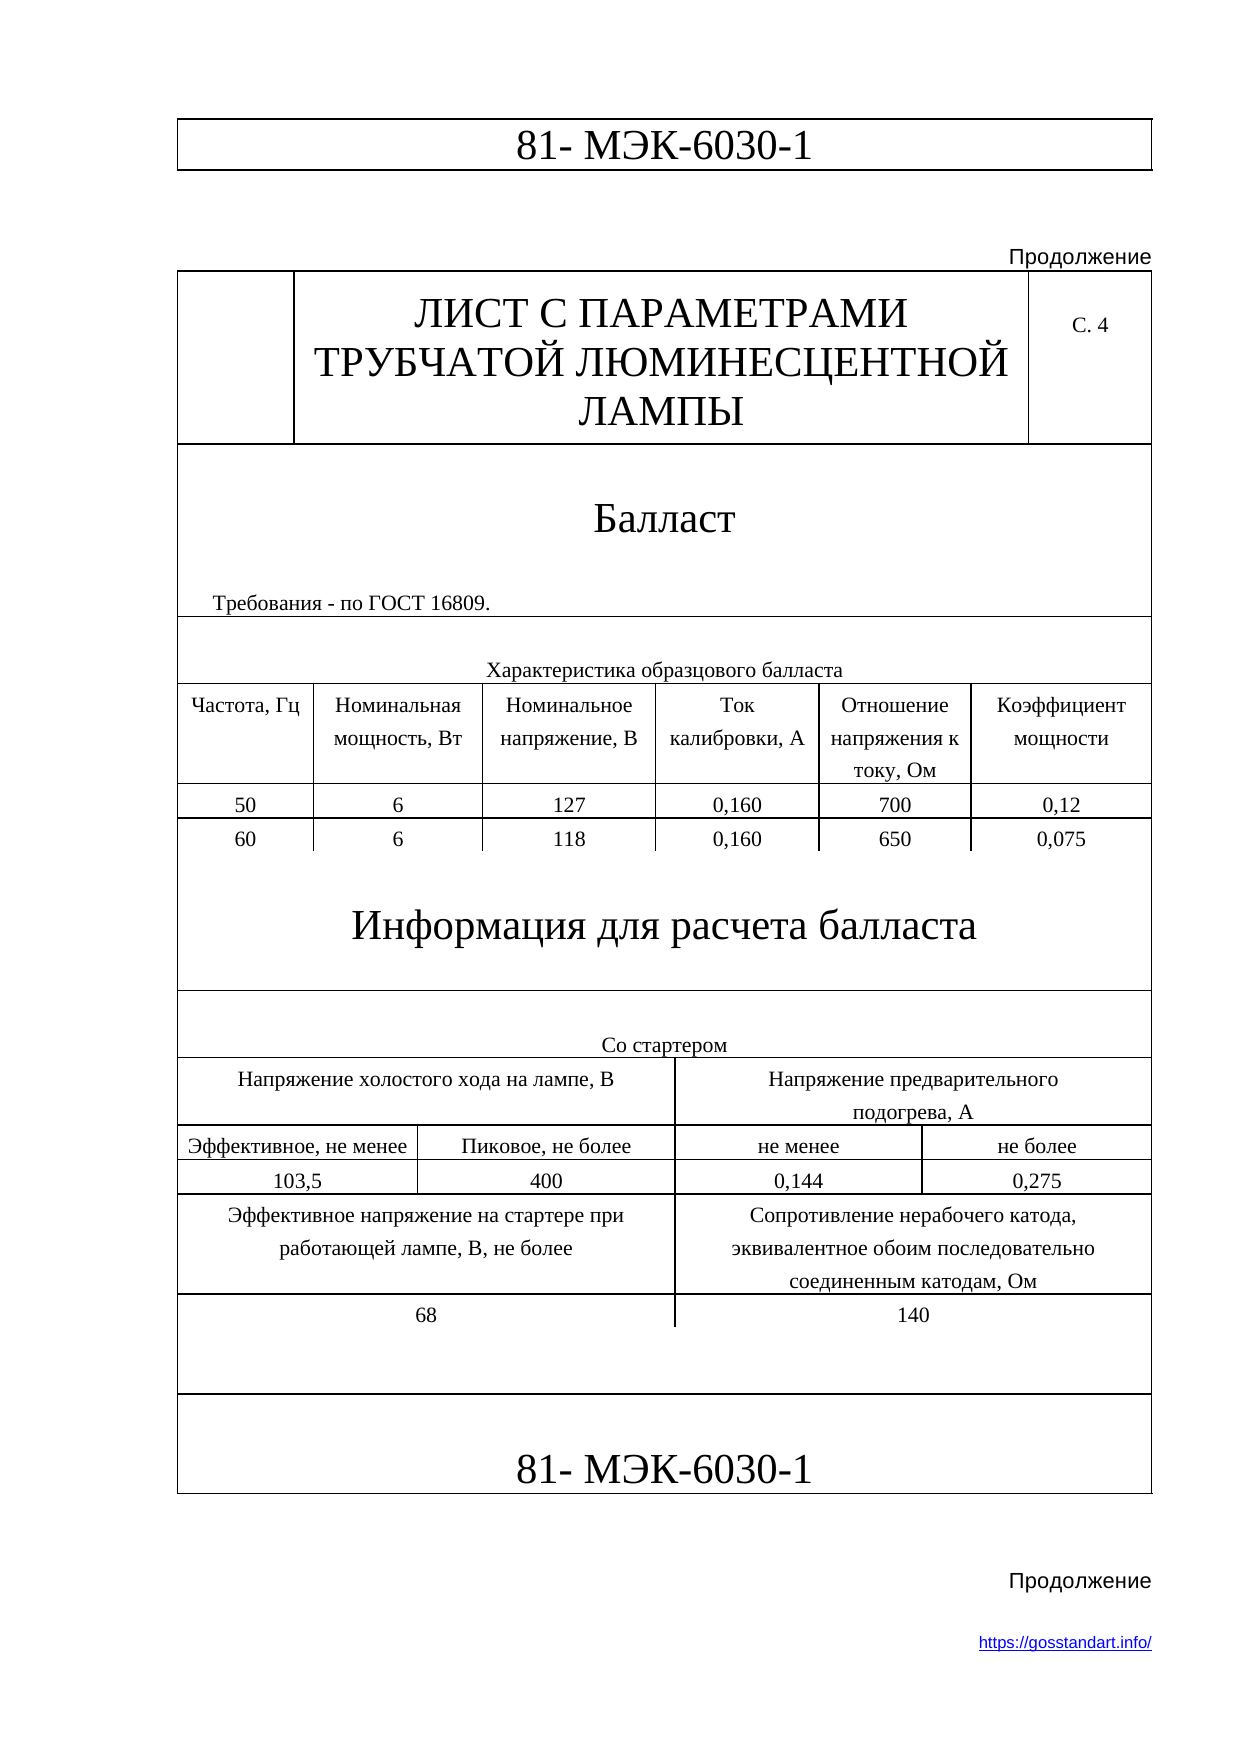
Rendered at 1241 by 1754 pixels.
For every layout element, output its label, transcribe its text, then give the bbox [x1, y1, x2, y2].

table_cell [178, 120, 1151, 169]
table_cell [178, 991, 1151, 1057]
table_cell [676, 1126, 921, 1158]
text Продолжение [177, 171, 1152, 269]
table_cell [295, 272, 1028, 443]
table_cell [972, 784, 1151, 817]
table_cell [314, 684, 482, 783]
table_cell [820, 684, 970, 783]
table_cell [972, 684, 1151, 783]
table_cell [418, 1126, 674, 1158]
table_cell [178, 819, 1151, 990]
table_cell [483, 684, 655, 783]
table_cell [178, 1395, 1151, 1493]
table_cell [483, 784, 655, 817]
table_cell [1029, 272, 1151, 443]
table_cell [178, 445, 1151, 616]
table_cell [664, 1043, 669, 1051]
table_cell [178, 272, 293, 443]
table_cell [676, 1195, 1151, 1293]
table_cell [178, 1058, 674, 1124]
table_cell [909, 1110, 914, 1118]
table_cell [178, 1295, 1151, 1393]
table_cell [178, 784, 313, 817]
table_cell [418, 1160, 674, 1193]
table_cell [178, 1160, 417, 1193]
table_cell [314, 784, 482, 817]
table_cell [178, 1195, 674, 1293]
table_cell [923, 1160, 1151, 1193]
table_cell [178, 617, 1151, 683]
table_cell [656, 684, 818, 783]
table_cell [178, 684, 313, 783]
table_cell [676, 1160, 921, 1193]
text Продолжение [177, 1494, 1152, 1593]
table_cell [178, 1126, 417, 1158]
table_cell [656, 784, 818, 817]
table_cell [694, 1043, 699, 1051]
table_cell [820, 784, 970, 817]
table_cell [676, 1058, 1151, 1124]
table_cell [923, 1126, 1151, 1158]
